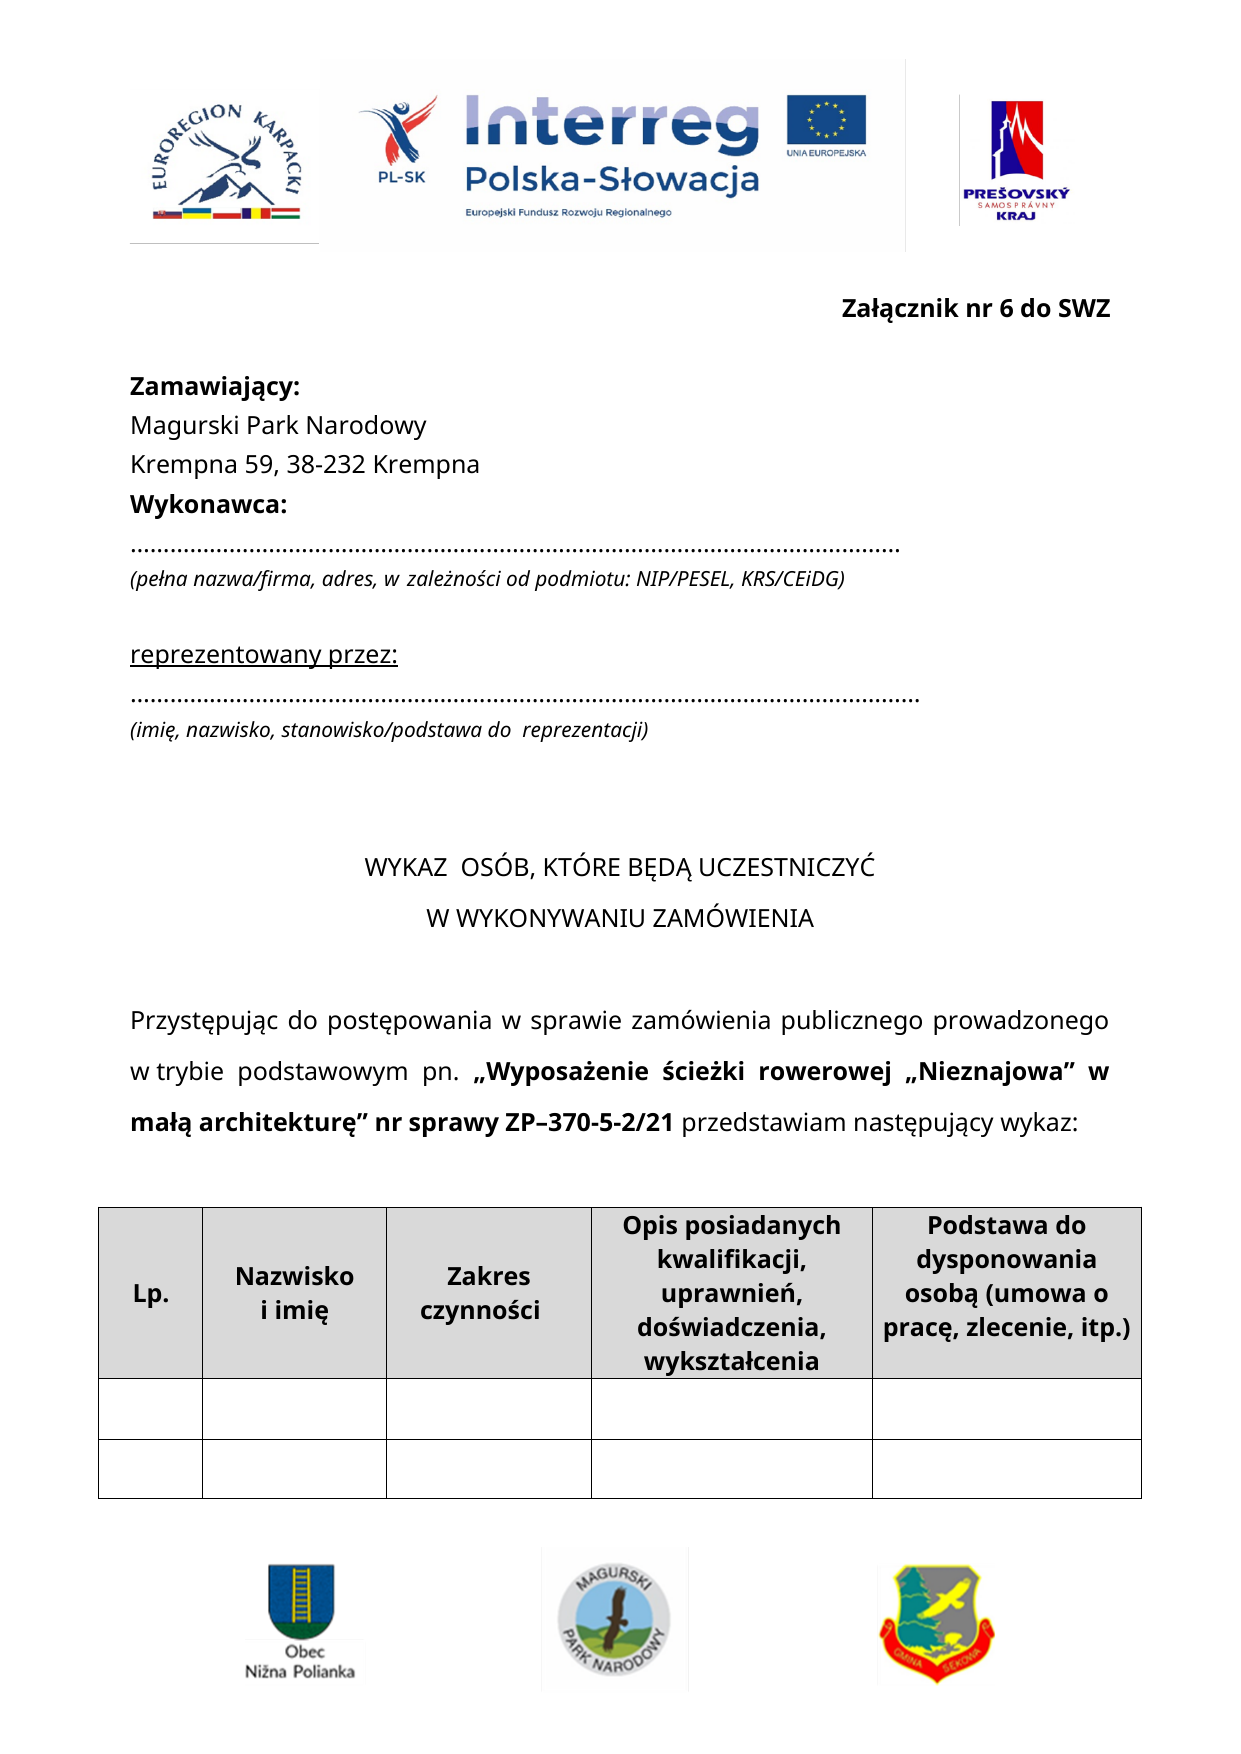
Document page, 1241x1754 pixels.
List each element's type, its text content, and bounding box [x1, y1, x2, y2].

text Załącznik nr 6 do SWZ [130, 290, 1110, 324]
table_cell [592, 1379, 872, 1439]
text ……………………………………………………………………………………………………… [130, 525, 1110, 559]
text Wykonawca: [130, 486, 1110, 520]
table_cell [873, 1379, 1141, 1439]
text W WYKONYWANIU ZAMÓWIENIA [130, 900, 1110, 934]
text Magurski Park Narodowy [130, 408, 1110, 442]
table_cell [99, 1440, 202, 1497]
table_cell [592, 1440, 872, 1497]
table_cell [99, 1379, 202, 1439]
table_header Zakres czynności [387, 1208, 591, 1378]
table_cell [387, 1440, 591, 1497]
text Zamawiający: [130, 369, 1110, 403]
table_header Lp. [99, 1208, 202, 1378]
text Przystępując do postępowania w sprawie zamówienia publicznego prowadzonego w trybie podstawowym pn. „Wyposażenie ścieżki rowerowej „Nieznajowa” w małą architekturę” nr sprawy ZP–370-5-2/21 przedstawiam następujący wykaz: [130, 1002, 1110, 1139]
text reprezentowany przez: [130, 636, 1110, 670]
text (imię, nazwisko, stanowisko/podstawa do reprezentacji) [130, 715, 1110, 743]
table_cell [203, 1440, 386, 1497]
table_cell [203, 1379, 386, 1439]
table_cell [387, 1379, 591, 1439]
text (pełna nazwa/firma, adres, w zależności od podmiotu: NIP/PESEL, KRS/CEiDG) [130, 564, 1110, 593]
text Krempna 59, 38-232 Krempna [130, 447, 1110, 481]
table_header Podstawa do dysponowania osobą (umowa o pracę, zlecenie, itp.) [873, 1208, 1141, 1378]
table_header Nazwisko i imię [203, 1208, 386, 1378]
picture [245, 1547, 996, 1695]
picture [129, 59, 1076, 252]
table_header Opis posiadanych kwalifikacji, uprawnień, doświadczenia, wykształcenia [592, 1208, 872, 1378]
text ………………………………………………………………………………………………………… [130, 676, 1110, 709]
table_cell [873, 1440, 1141, 1497]
text WYKAZ OSÓB, KTÓRE BĘDĄ UCZESTNICZYĆ [130, 849, 1110, 883]
